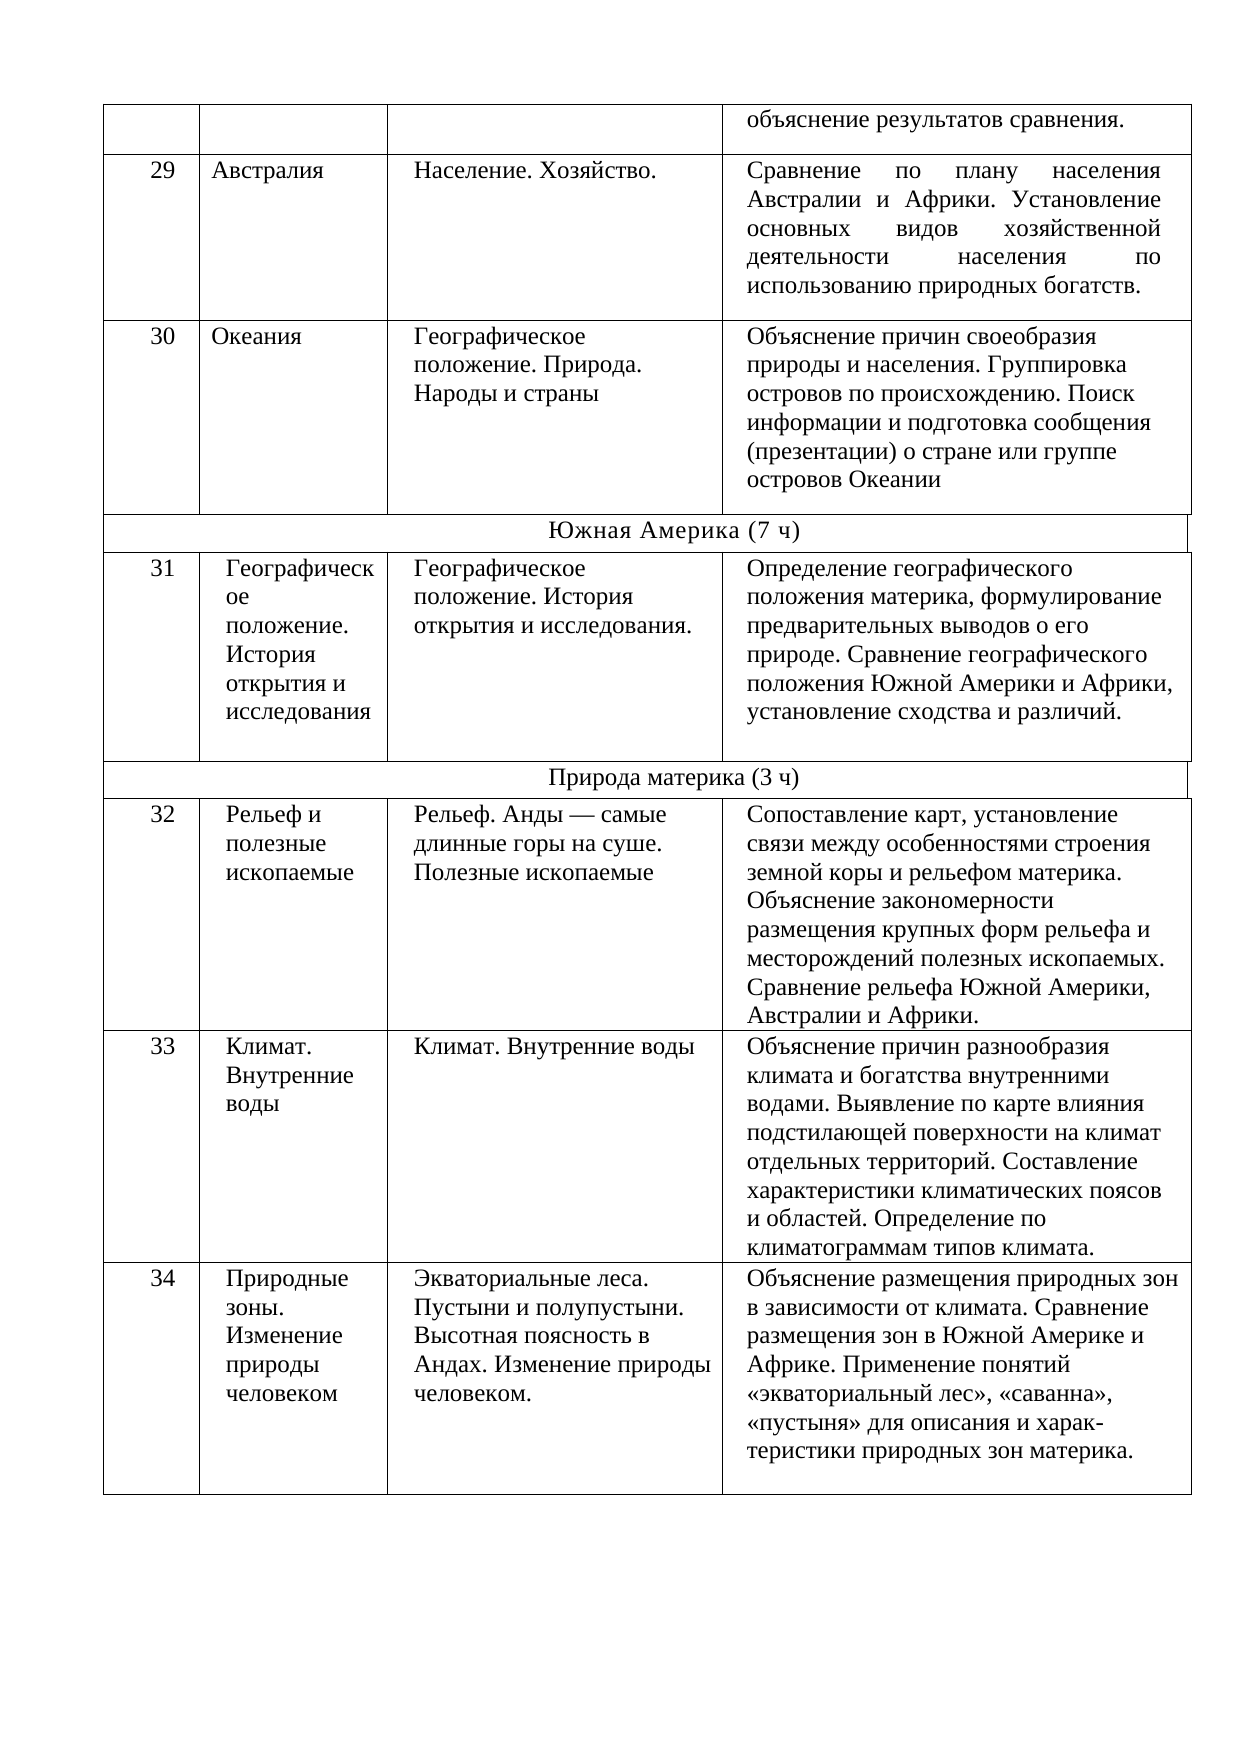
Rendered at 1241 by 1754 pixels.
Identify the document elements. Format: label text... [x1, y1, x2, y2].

table_cell 33 [104, 1031, 199, 1262]
table_cell Географическое положение. Природа. Народы и страны [388, 321, 722, 514]
table_cell 28 [104, 105, 199, 154]
table_cell Географическое положение. История открытия и исследования [200, 553, 387, 761]
table_cell Определение географического положения материка, формулирование предварительных выводов о его природе. Сравнение географического положения Южной Америки и Африки, установление сходства и различий. [723, 553, 1191, 761]
table_cell Рельеф и полезные ископаемые [200, 799, 387, 1030]
table_cell Южная Америка (7 ч) [104, 515, 1187, 552]
table_cell 29 [104, 155, 199, 320]
table_cell 34 [104, 1263, 199, 1494]
table_cell Сравнение по плану населения Австралии и Африки. Установление основных видов хозяйственной деятельности населения по использованию природных богатств. [723, 155, 1191, 320]
table_cell Объяснение причин своеобразия природы и населения. Группировка островов по происхождению. Поиск информации и подготовка сообщения (презентации) о стране или группе островов Океании [723, 321, 1191, 514]
table_cell Население. Хозяйство. [388, 155, 722, 320]
table_cell 31 [104, 553, 199, 761]
table_cell Климат. Внутренние воды [388, 1031, 722, 1262]
table_cell Географическое положение. История открытия и исследования. [388, 553, 722, 761]
table_cell Климат. Внутренние воды [200, 1031, 387, 1262]
table_cell Сопоставление карт, установление связи между особенностями строения земной коры и рельефом материка. Объяснение закономерности размещения крупных форм рельефа и месторождений полезных ископаемых. Сравнение рельефа Южной Америки, Австралии и Африки. [723, 799, 1191, 1030]
table_cell Природа материка (3 ч) [104, 762, 1187, 798]
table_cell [388, 105, 722, 154]
table_cell Объяснение размещения природных зон в зависимости от климата. Сравнение размещения зон в Южной Америке и Африке. Применение понятий «экваториальный лес», «саванна», «пустыня» для описания и характеристики природных зон материка. [723, 1263, 1191, 1494]
table_cell Океания [200, 321, 387, 514]
table_cell Австралия [200, 155, 387, 320]
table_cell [723, 105, 1191, 154]
table_cell Объяснение причин разнообразия климата и богатства внутренними водами. Выявление по карте влияния подстилающей поверхности на климат отдельных территорий. Составление характеристики климатических поясов и областей. Определение по климатограммам типов климата. [723, 1031, 1191, 1262]
table_cell Экваториальные леса. Пустыни и полупустыни. Высотная поясность в Андах. Изменение природы человеком. [388, 1263, 722, 1494]
table_cell Рельеф. Анды — самые длинные горы на суше. Полезные ископаемые [388, 799, 722, 1030]
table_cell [200, 105, 387, 154]
table_cell Природные зоны. Изменение природы человеком [200, 1263, 387, 1494]
table_cell 32 [104, 799, 199, 1030]
table_cell 30 [104, 321, 199, 514]
